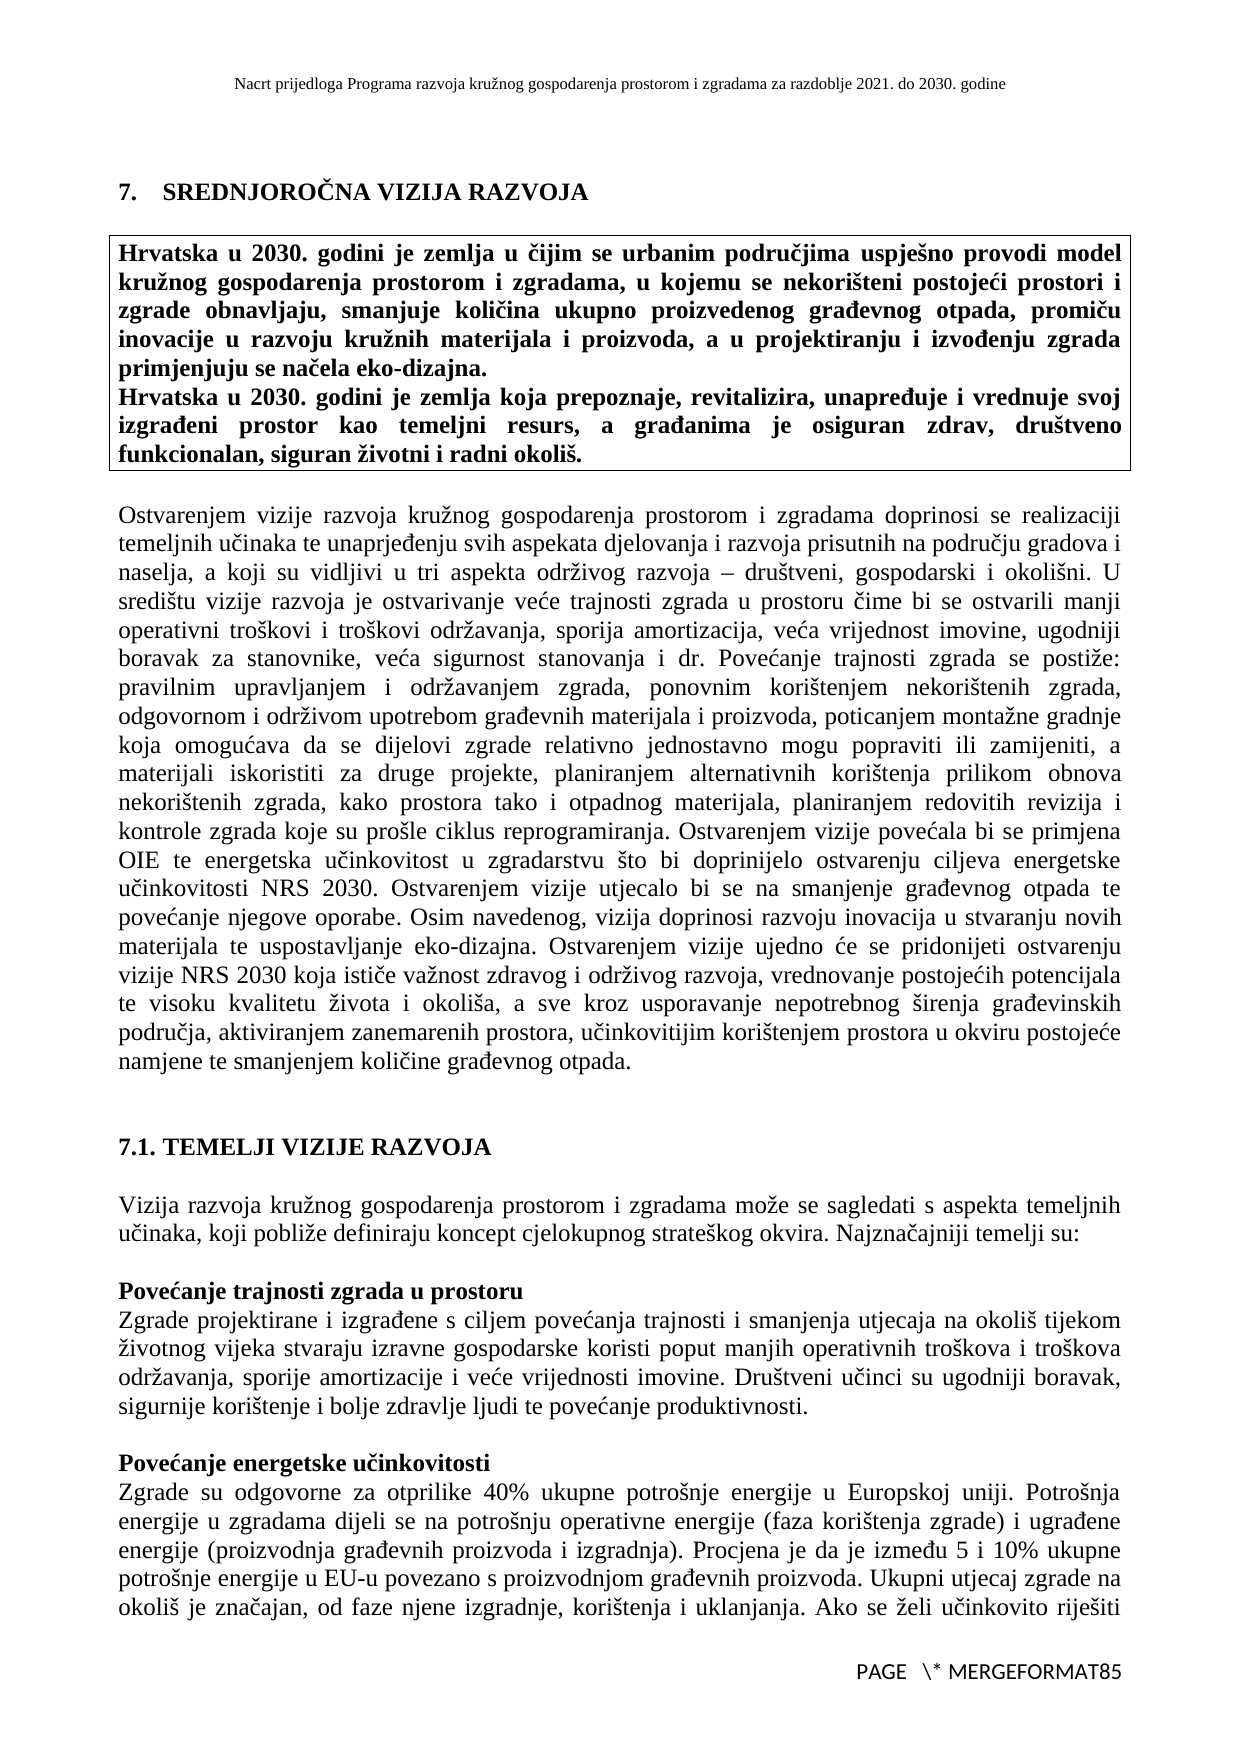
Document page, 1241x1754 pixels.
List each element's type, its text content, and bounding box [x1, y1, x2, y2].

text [118, 1477, 1122, 1621]
subtitle TEMELJI VIZIJE RAZVOJA [118, 1132, 1122, 1161]
text Ostvarenjem vizije razvoja kružnog gospodarenja prostorom i zgradama doprinosi se realizaciji temeljnih učinaka te unaprjeđenju svih aspekata djelovanja i razvoja prisutnih na području gradova i naselja, a koji su vidljivi u tri aspekta održivog razvoja – društveni, gospodarski i okolišni. U središtu vizije razvoja je ostvarivanje veće trajnosti zgrada u prostoru čime bi se ostvarili manji operativni troškovi i troškovi održavanja, sporija amortizacija, veća vrijednost imovine, ugodniji boravak za stanovnike, veća sigurnost stanovanja i dr. Povećanje trajnosti zgrada se postiže: pravilnim upravljanjem i održavanjem zgrada, ponovnim korištenjem nekorištenih zgrada, odgovornom i održivom upotrebom građevnih materijala i proizvoda, poticanjem montažne gradnje koja omogućava da se dijelovi zgrade relativno jednostavno mogu popraviti ili zamijeniti, a materijali iskoristiti za druge projekte, planiranjem alternativnih korištenja prilikom obnova nekorištenih zgrada, kako prostora tako i otpadnog materijala, planiranjem redovitih revizija i kontrole zgrada koje su prošle ciklus reprogramiranja. Ostvarenjem vizije povećala bi se primjena OIE te energetska učinkovitost u zgradarstvu što bi doprinijelo ostvarenju ciljeva energetske učinkovitosti NRS 2030. Ostvarenjem vizije utjecalo bi se na smanjenje građevnog otpada te povećanje njegove oporabe. Osim navedenog, vizija doprinosi razvoju inovacija u stvaranju novih materijala te uspostavljanje eko-dizajna. Ostvarenjem vizije ujedno će se pridonijeti ostvarenju vizije NRS 2030 koja ističe važnost zdravog i održivog razvoja, vrednovanje postojećih potencijala te visoku kvalitetu života i okoliša, a sve kroz usporavanje nepotrebnog širenja građevinskih područja, aktiviranjem zanemarenih prostora, učinkovitijim korištenjem prostora u okviru postojeće namjene te smanjenjem količine građevnog otpada. [118, 500, 1122, 1075]
text Povećanje energetske učinkovitosti [118, 1448, 1122, 1477]
text Hrvatska u 2030. godini je zemlja koja prepoznaje, revitalizira, unapređuje i vrednuje svoj izgrađeni prostor kao temeljni resurs, a građanima je osiguran zdrav, društveno funkcionalan, siguran životni i radni okoliš. [110, 378, 1130, 470]
text SREDNJOROČNA VIZIJA RAZVOJA [118, 177, 1122, 206]
text Zgrade projektirane i izgrađene s ciljem povećanja trajnosti i smanjenja utjecaja na okoliš tijekom životnog vijeka stvaraju izravne gospodarske koristi poput manjih operativnih troškova i troškova održavanja, sporije amortizacije i veće vrijednosti imovine. Društveni učinci su ugodniji boravak, sigurnije korištenje i bolje zdravlje ljudi te povećanje produktivnosti. [118, 1305, 1122, 1420]
text Vizija razvoja kružnog gospodarenja prostorom i zgradama može se sagledati s aspekta temeljnih učinaka, koji pobliže definiraju koncept cjelokupnog strateškog okvira. Najznačajniji temelji su: [118, 1190, 1122, 1247]
text Hrvatska u 2030. godini je zemlja u čijim se urbanim područjima uspješno provodi model kružnog gospodarenja prostorom i zgradama, u kojemu se nekorišteni postojeći prostori i zgrade obnavljaju, smanjuje količina ukupno proizvedenog građevnog otpada, promiču inovacije u razvoju kružnih materijala i proizvoda, a u projektiranju i izvođenju zgrada primjenjuju se načela eko-dizajna. [110, 236, 1130, 378]
text Povećanje trajnosti zgrada u prostoru [118, 1276, 1122, 1305]
